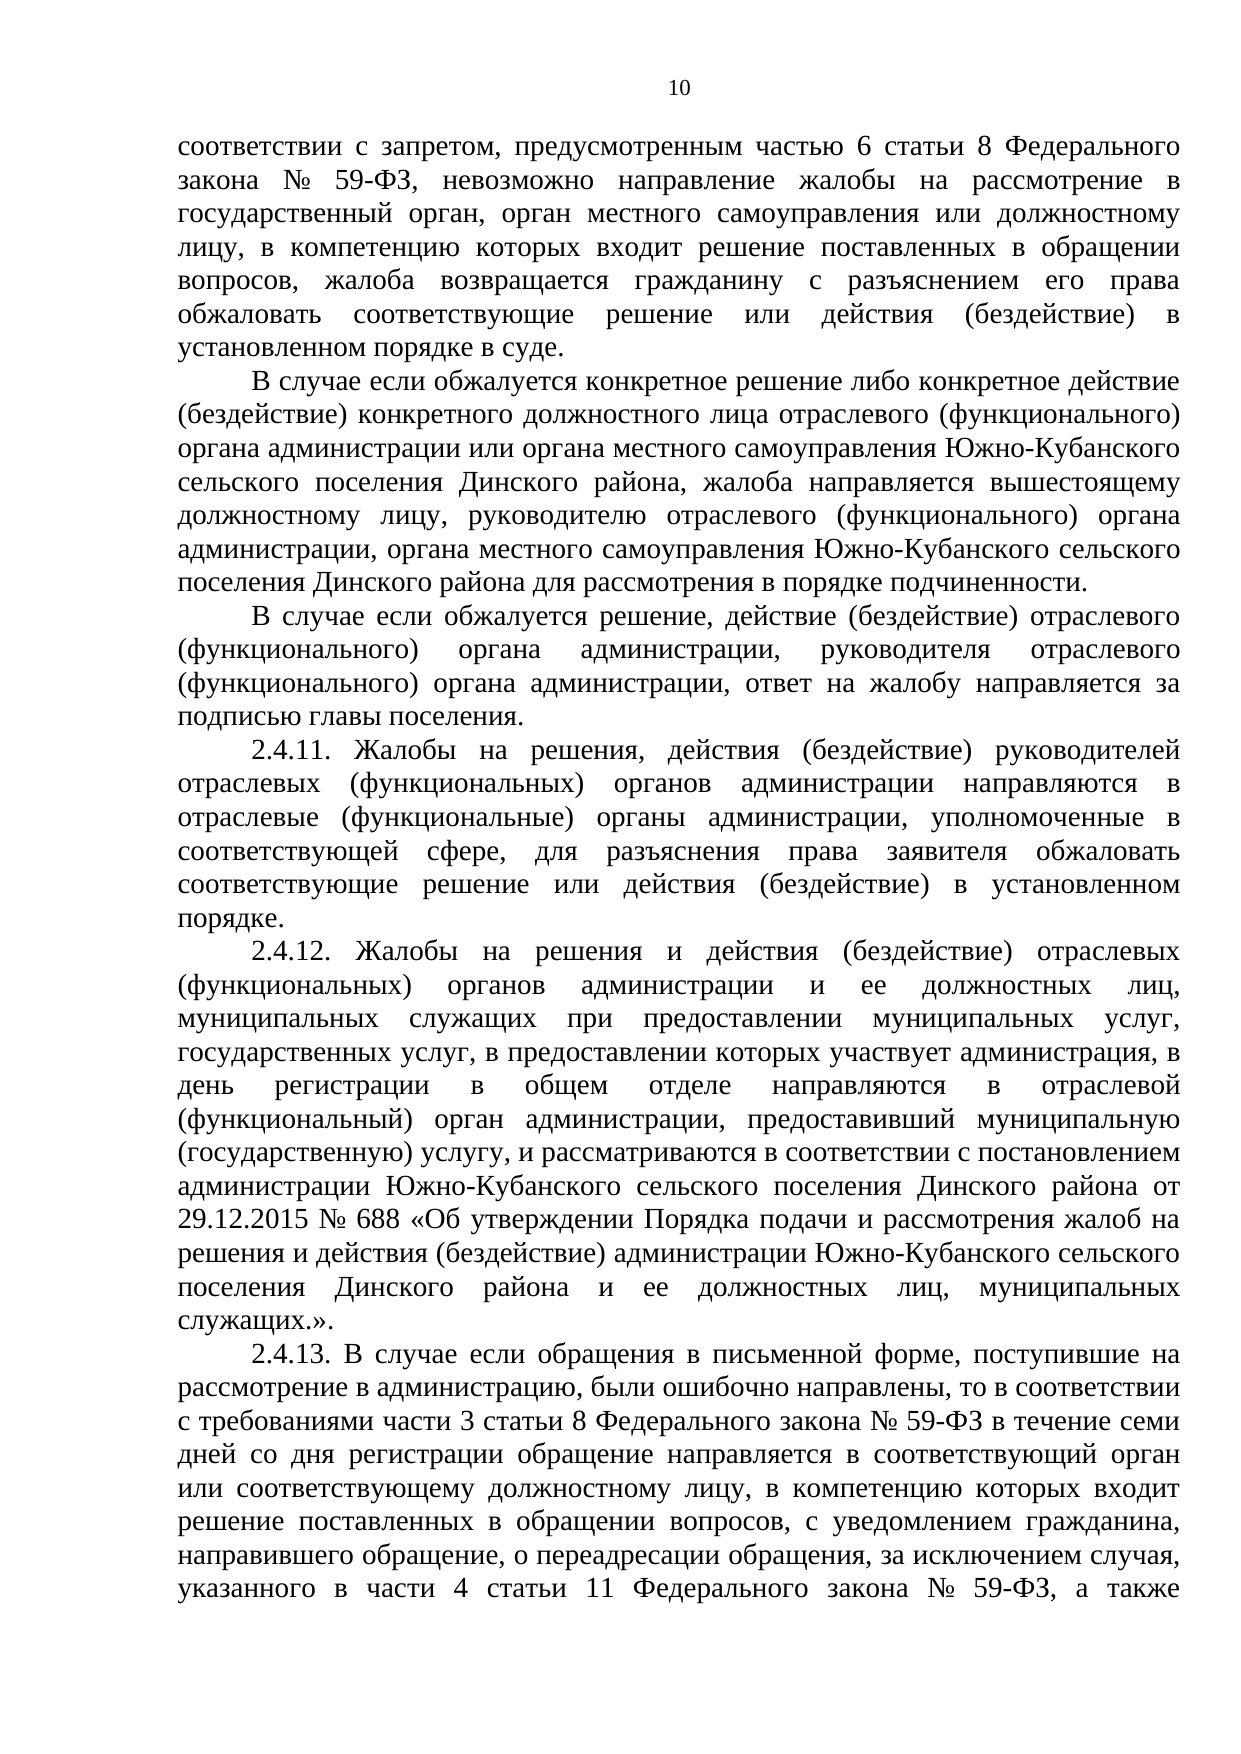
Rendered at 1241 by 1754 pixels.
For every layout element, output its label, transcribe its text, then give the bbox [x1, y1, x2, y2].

text В случае если обжалуется решение, действие (бездействие) отраслевого (функционального) органа администрации, руководителя отраслевого (функционального) органа администрации, ответ на жалобу направляется за подписью главы поселения. [177, 598, 1181, 732]
text 2.4.12. Жалобы на решения и действия (бездействие) отраслевых (функциональных) органов администрации и ее должностных лиц, муниципальных служащих при предоставлении муниципальных услуг, государственных услуг, в предоставлении которых участвует администрация, в день регистрации в общем отделе направляются в отраслевой (функциональный) орган администрации, предоставивший муниципальную (государственную) услугу, и рассматриваются в соответствии с постановлением администрации Южно-Кубанского сельского поселения Динского района от 29.12.2015 № 688 «Об утверждении Порядка подачи и рассмотрения жалоб на решения и действия (бездействие) администрации Южно-Кубанского сельского поселения Динского района и ее должностных лиц, муниципальных служащих.». [177, 933, 1181, 1336]
text В случае если обжалуется конкретное решение либо конкретное действие (бездействие) конкретного должностного лица отраслевого (функционального) органа администрации или органа местного самоуправления Южно-Кубанского сельского поселения Динского района, жалоба направляется вышестоящему должностному лицу, руководителю отраслевого (функционального) органа администрации, органа местного самоуправления Южно-Кубанского сельского поселения Динского района для рассмотрения в порядке подчиненности. [177, 363, 1181, 598]
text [177, 128, 1181, 363]
text 2.4.11. Жалобы на решения, действия (бездействие) руководителей отраслевых (функциональных) органов администрации направляются в отраслевые (функциональные) органы администрации, уполномоченные в соответствующей сфере, для разъяснения права заявителя обжаловать соответствующие решение или действия (бездействие) в установленном порядке. [177, 732, 1181, 933]
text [177, 1336, 1181, 1604]
